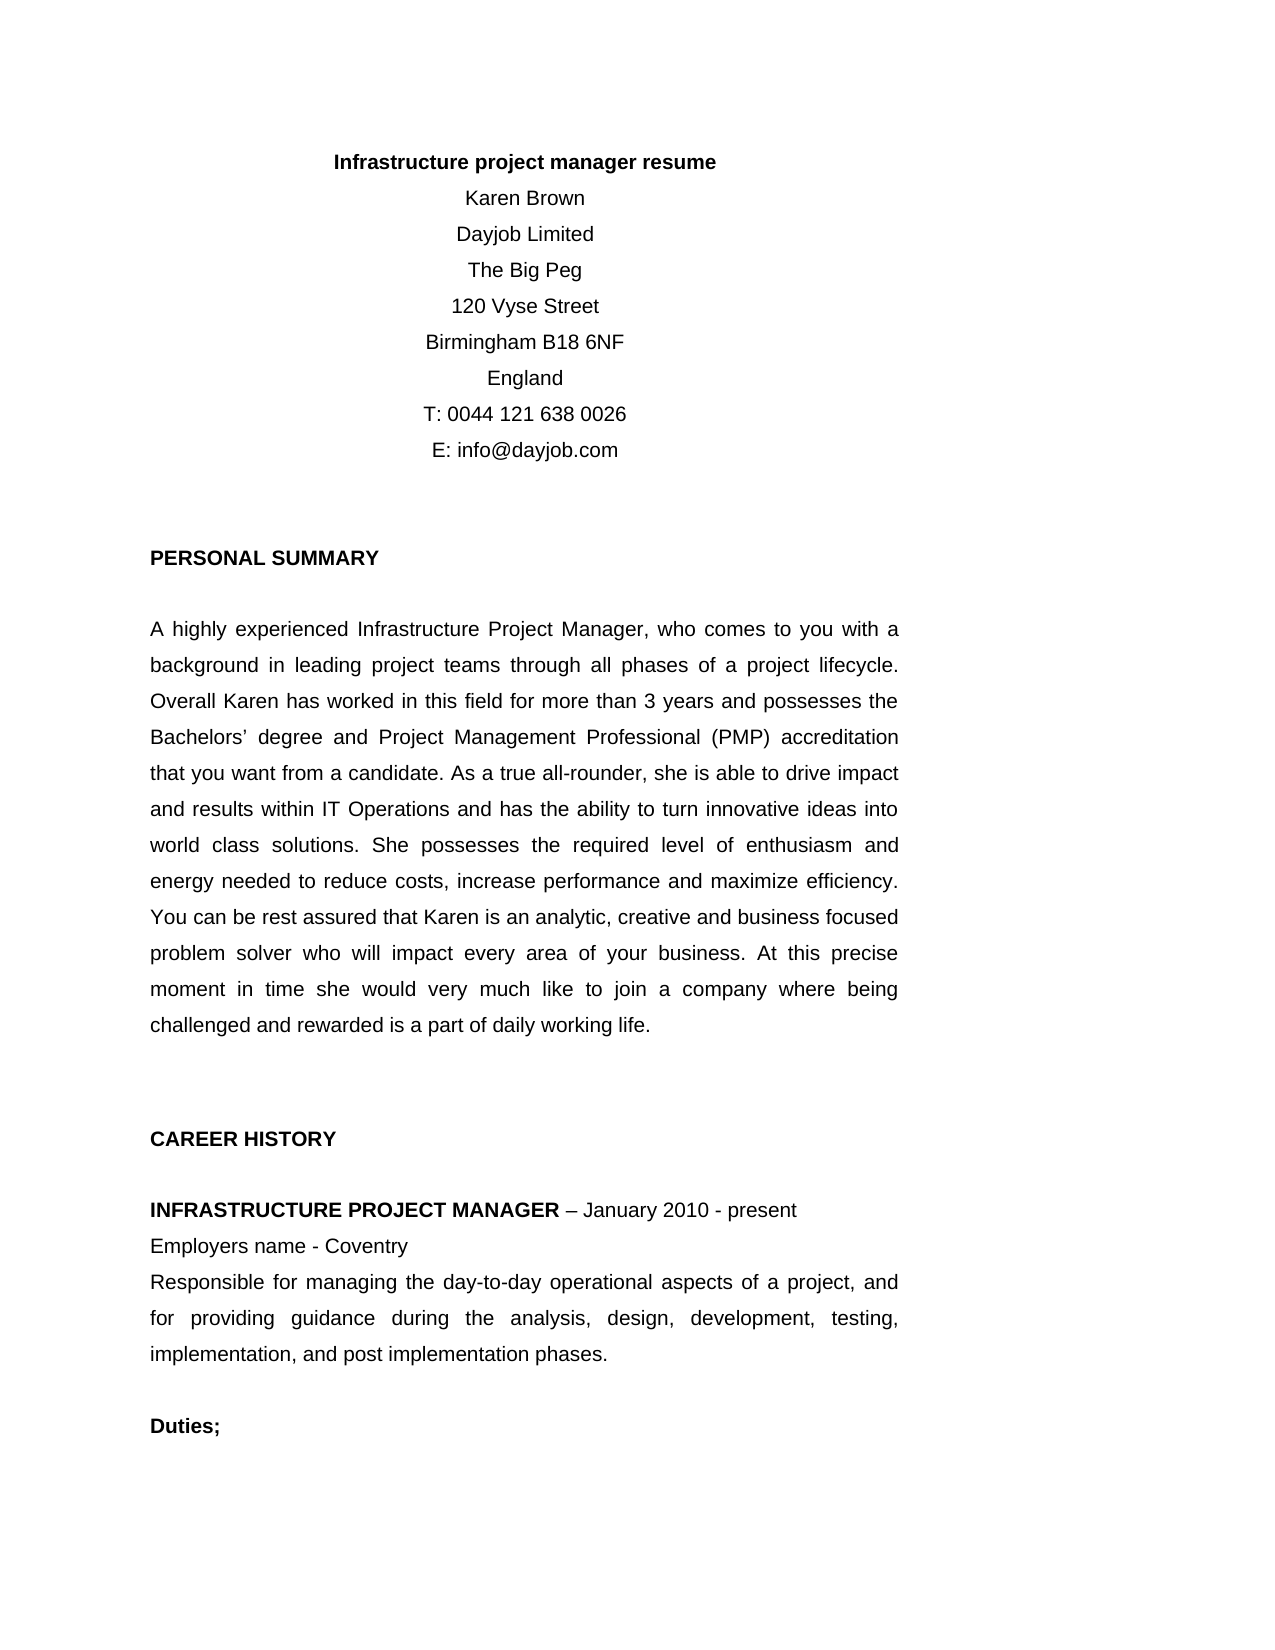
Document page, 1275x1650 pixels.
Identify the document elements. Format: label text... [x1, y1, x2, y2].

text 120 Vyse Street [150, 294, 900, 318]
text PERSONAL SUMMARY [150, 545, 900, 569]
text Karen Brown [150, 186, 900, 210]
text CAREER HISTORY [150, 1126, 900, 1150]
text Birmingham B18 6NF [150, 330, 900, 354]
text INFRASTRUCTURE PROJECT MANAGER – January 2010 - present [150, 1198, 900, 1222]
text England [150, 366, 900, 389]
text Infrastructure project manager resume [150, 150, 900, 174]
text A highly experienced Infrastructure Project Manager, who comes to you with a background in leading project teams through all phases of a project lifecycle. Overall Karen has worked in this field for more than 3 years and possesses the Bachelors’ degree and Project Management Professional (PMP) accreditation that you want from a candidate. As a true all-rounder, she is able to drive impact and results within IT Operations and has the ability to turn innovative ideas into world class solutions. She possesses the required level of enthusiasm and energy needed to reduce costs, increase performance and maximize efficiency. You can be rest assured that Karen is an analytic, creative and business focused problem solver who will impact every area of your business. At this precise moment in time she would very much like to join a company where being challenged and rewarded is a part of daily working life. [150, 617, 900, 1036]
text Employers name - Coventry [150, 1234, 900, 1258]
text Duties; [150, 1414, 900, 1438]
text T: 0044 121 638 0026 [150, 402, 900, 426]
text E: info@dayjob.com [150, 437, 900, 461]
text Responsible for managing the day-to-day operational aspects of a project, and for providing guidance during the analysis, design, development, testing, implementation, and post implementation phases. [150, 1270, 900, 1366]
text Dayjob Limited [150, 222, 900, 246]
text The Big Peg [150, 258, 900, 282]
